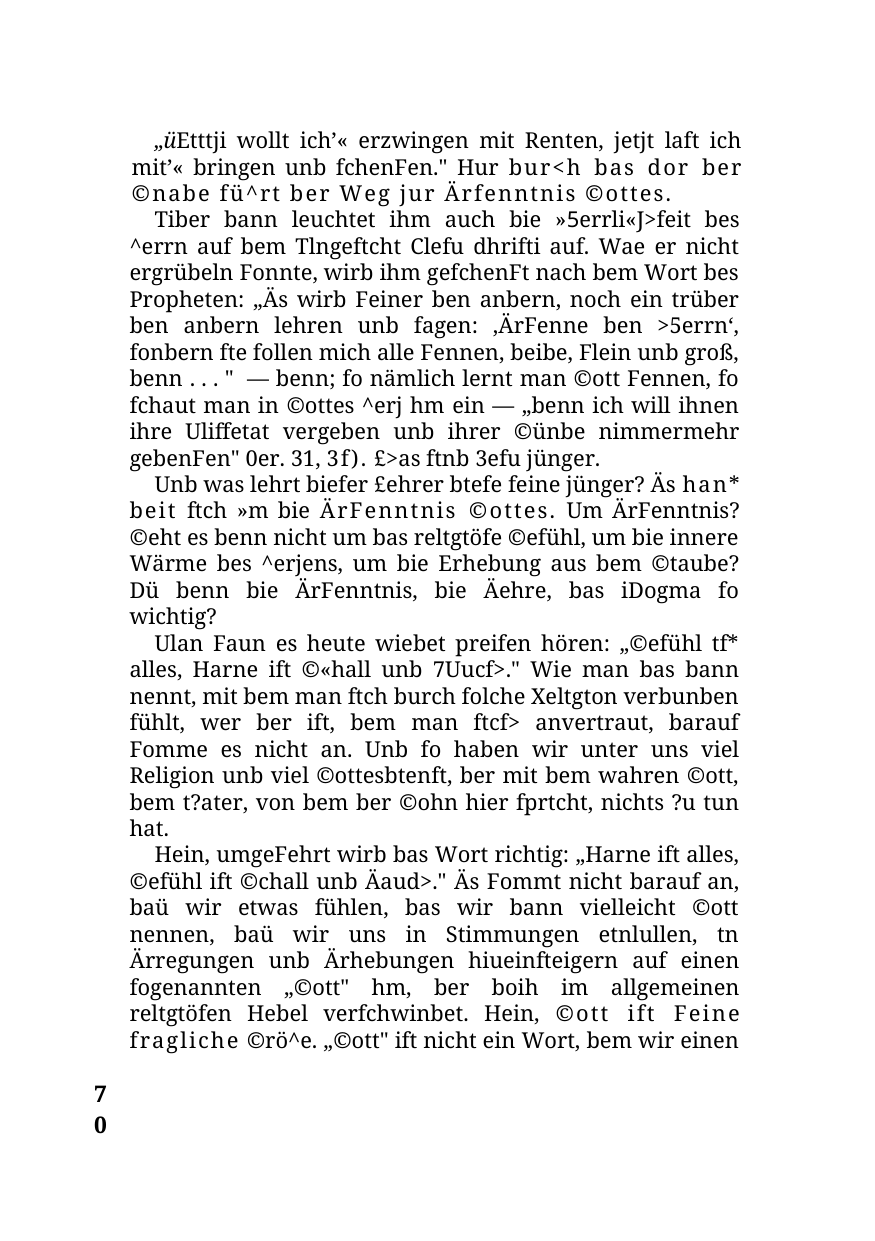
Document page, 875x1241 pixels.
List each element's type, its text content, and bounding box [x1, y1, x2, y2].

text „üEtttji wollt ich’« erzwingen mit Renten, jetjt laft ich mit’« bringen unb fchenFen." Hur bur<h bas dor ber ©nabe fü^rt ber Weg jur Ärfenntnis ©ottes. [131, 127, 742, 207]
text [129, 842, 740, 1053]
text Ulan Faun es heute wiebet preifen hören: „©efühl tf* alles, Harne ift ©«hall unb 7Uucf>." Wie man bas bann nennt, mit bem man ftch burch folche Xeltgton verbunben fühlt, wer ber ift, bem man ftcf> anvertraut, barauf Fomme es nicht an. Unb fo haben wir unter uns viel Religion unb viel ©ottesbtenft, ber mit bem wahren ©ott, bem t?ater, von bem ber ©ohn hier fprtcht, nichts ?u tun hat. [129, 630, 740, 842]
text Tiber bann leuchtet ihm auch bie »5errli«J>feit bes ^errn auf bem Tlngeftcht Clefu dhrifti auf. Wae er nicht ergrübeln Fonnte, wirb ihm gefchenFt nach bem Wort bes Propheten: „Äs wirb Feiner ben anbern, noch ein trüber ben anbern lehren unb fagen: ,ÄrFenne ben >5errn‘, fonbern fte follen mich alle Fennen, beibe, Flein unb groß, benn ..." — benn; fo nämlich lernt man ©ott Fennen, fo fchaut man in ©ottes ^erj hm ein — „benn ich will ihnen ihre Uliffetat vergeben unb ihrer ©ünbe nimmermehr gebenFen" 0er. 31, 3f). £>as ftnb 3efu jünger. [129, 207, 740, 471]
text Unb was lehrt biefer £ehrer btefe feine jünger? Äs han* beit ftch »m bie ÄrFenntnis ©ottes. Um ÄrFenntnis? ©eht es benn nicht um bas reltgtöfe ©efühl, um bie innere Wärme bes ^erjens, um bie Erhebung aus bem ©taube? Dü benn bie ÄrFenntnis, bie Äehre, bas iDogma fo wichtig? [129, 471, 740, 630]
